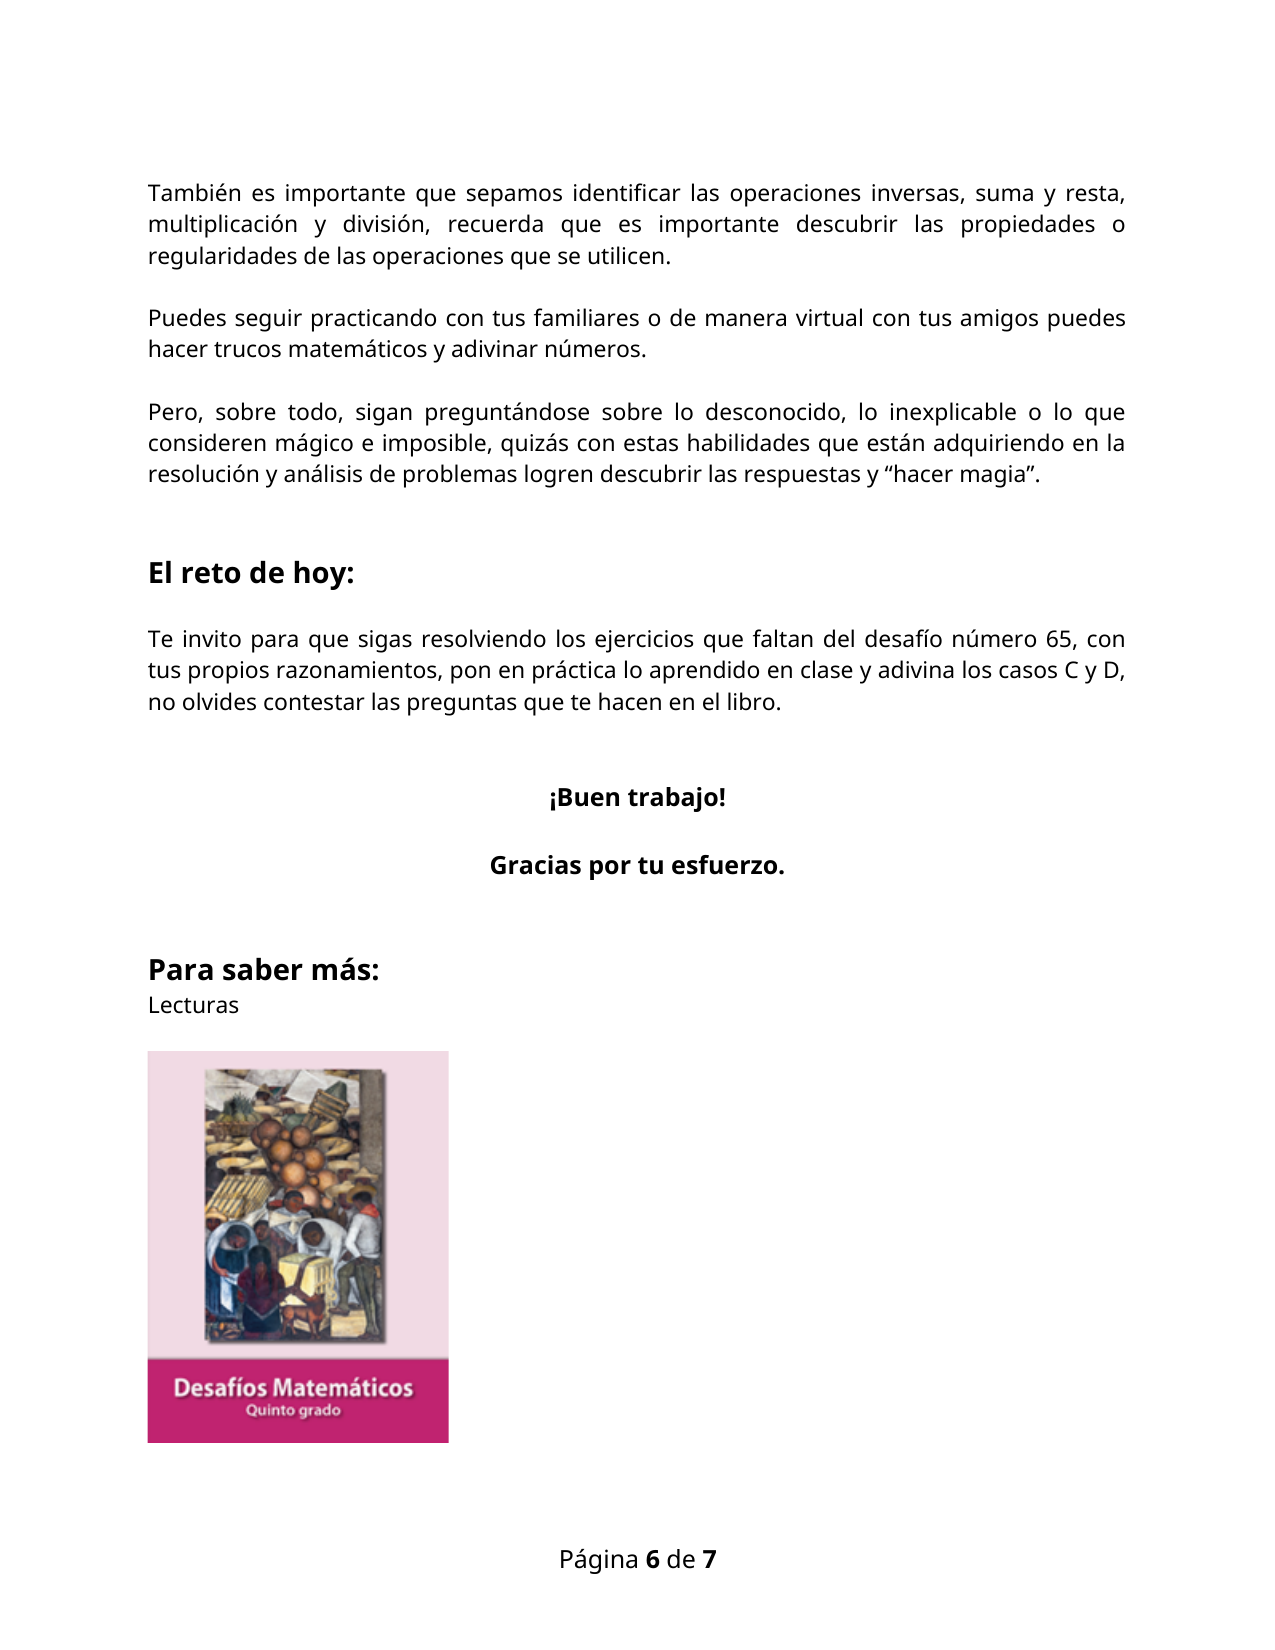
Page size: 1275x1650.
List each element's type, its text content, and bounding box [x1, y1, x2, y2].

text Puedes seguir practicando con tus familiares o de manera virtual con tus amigos puedes hacer trucos matemáticos y adivinar números. [148, 302, 1127, 365]
text Para saber más: [148, 950, 1127, 989]
text ¡Buen trabajo! [148, 779, 1127, 813]
text Gracias por tu esfuerzo. [148, 847, 1127, 882]
text El reto de hoy: [148, 552, 1127, 592]
picture [147, 1051, 449, 1443]
text Te invito para que sigas resolviendo los ejercicios que faltan del desafío número 65, con tus propios razonamientos, pon en práctica lo aprendido en clase y adivina los casos C y D, no olvides contestar las preguntas que te hacen en el libro. [148, 623, 1127, 717]
text También es importante que sepamos identificar las operaciones inversas, suma y resta, multiplicación y división, recuerda que es importante descubrir las propiedades o regularidades de las operaciones que se utilicen. [148, 177, 1127, 271]
text Pero, sobre todo, sigan preguntándose sobre lo desconocido, lo inexplicable o lo que consideren mágico e imposible, quizás con estas habilidades que están adquiriendo en la resolución y análisis de problemas logren descubrir las respuestas y “hacer magia”. [148, 396, 1127, 490]
text Lecturas [148, 989, 1127, 1021]
